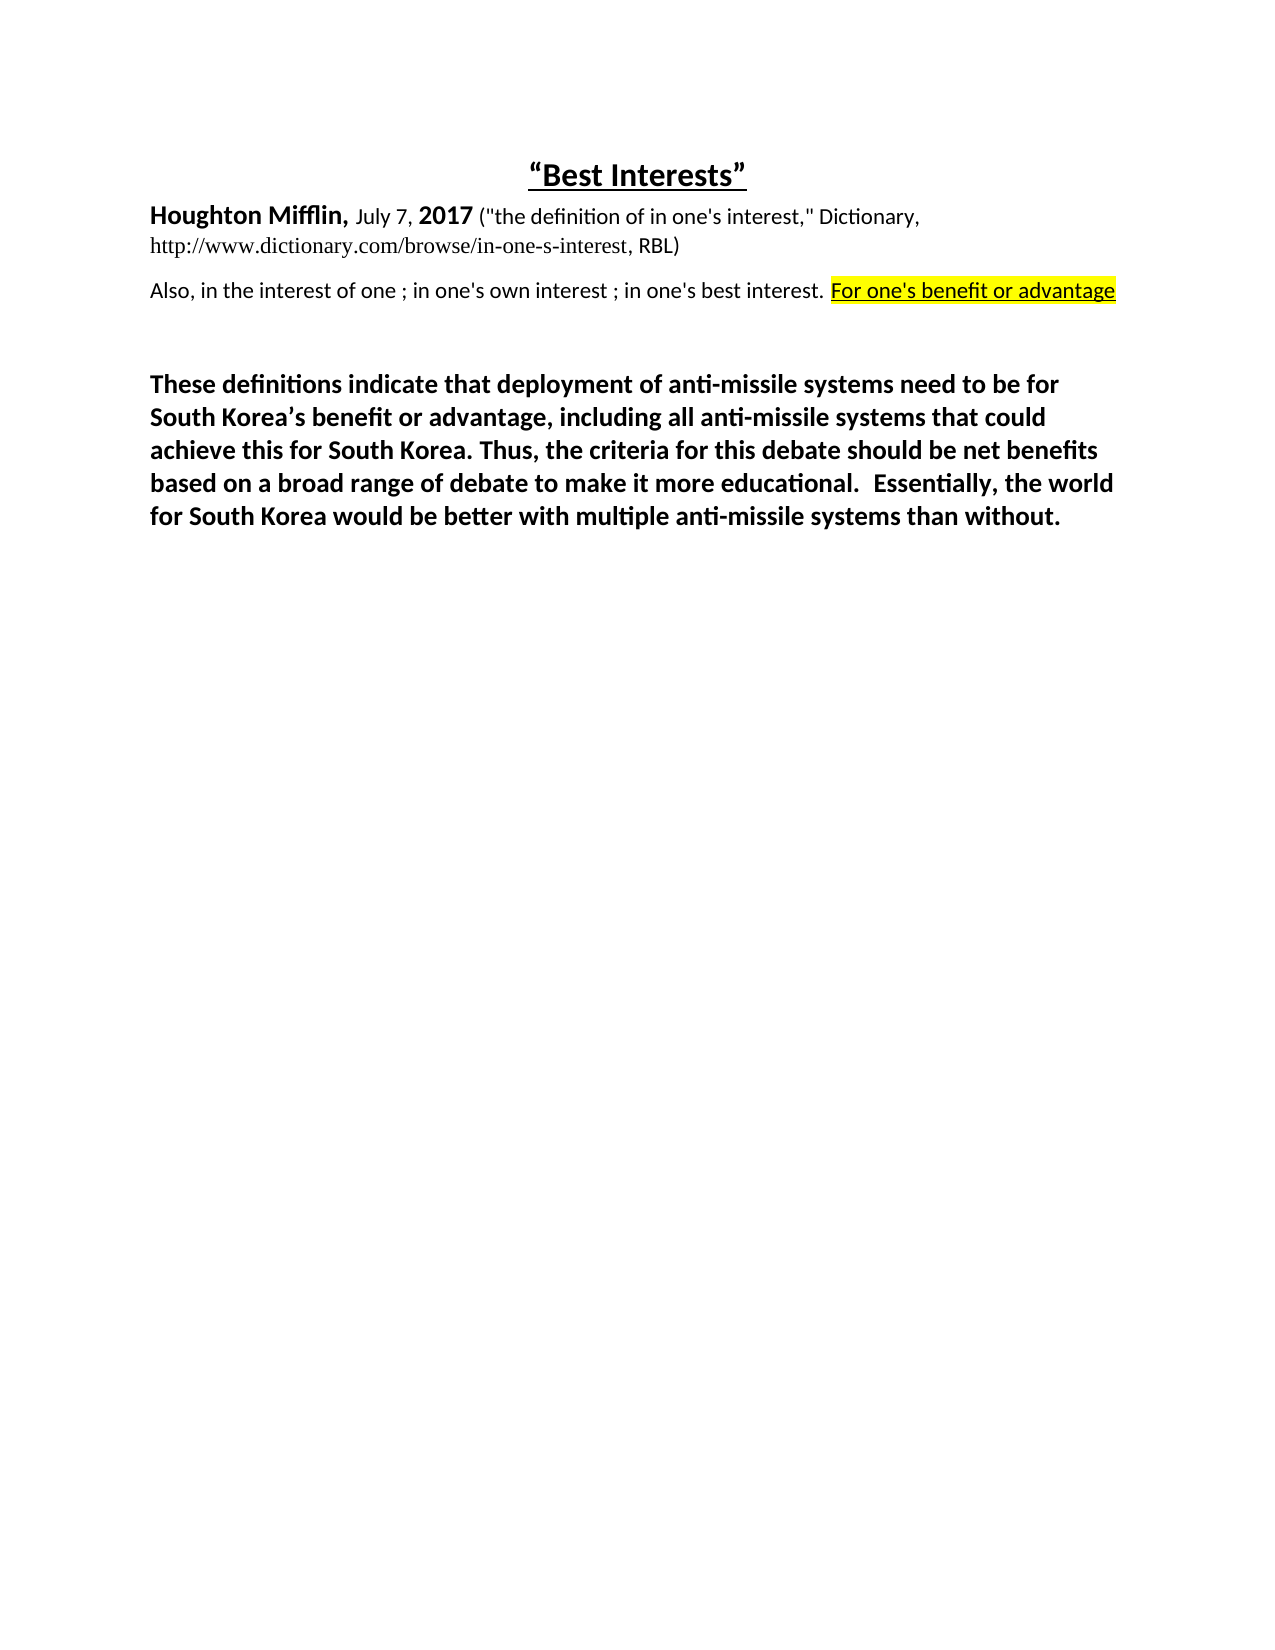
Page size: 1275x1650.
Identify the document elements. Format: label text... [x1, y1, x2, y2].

text Houghton Mifflin, July 7, 2017 ("the definition of in one's interest," Dictionary, http://www.dictionary.com/browse/in-one-s-interest, RBL) [150, 198, 1125, 259]
subtitle “Best Interests” [150, 154, 1125, 195]
text Also, in the interest of one ; in one's own interest ; in one's best interest. For one's benefit or advantage [150, 276, 831, 304]
text These definitions indicate that deployment of anti-missile systems need to be for South Korea’s benefit or advantage, including all anti-missile systems that could achieve this for South Korea. Thus, the criteria for this debate should be net benefits based on a broad range of debate to make it more educational. Essentially, the world for South Korea would be better with multiple anti-missile systems than without. [150, 367, 1125, 532]
